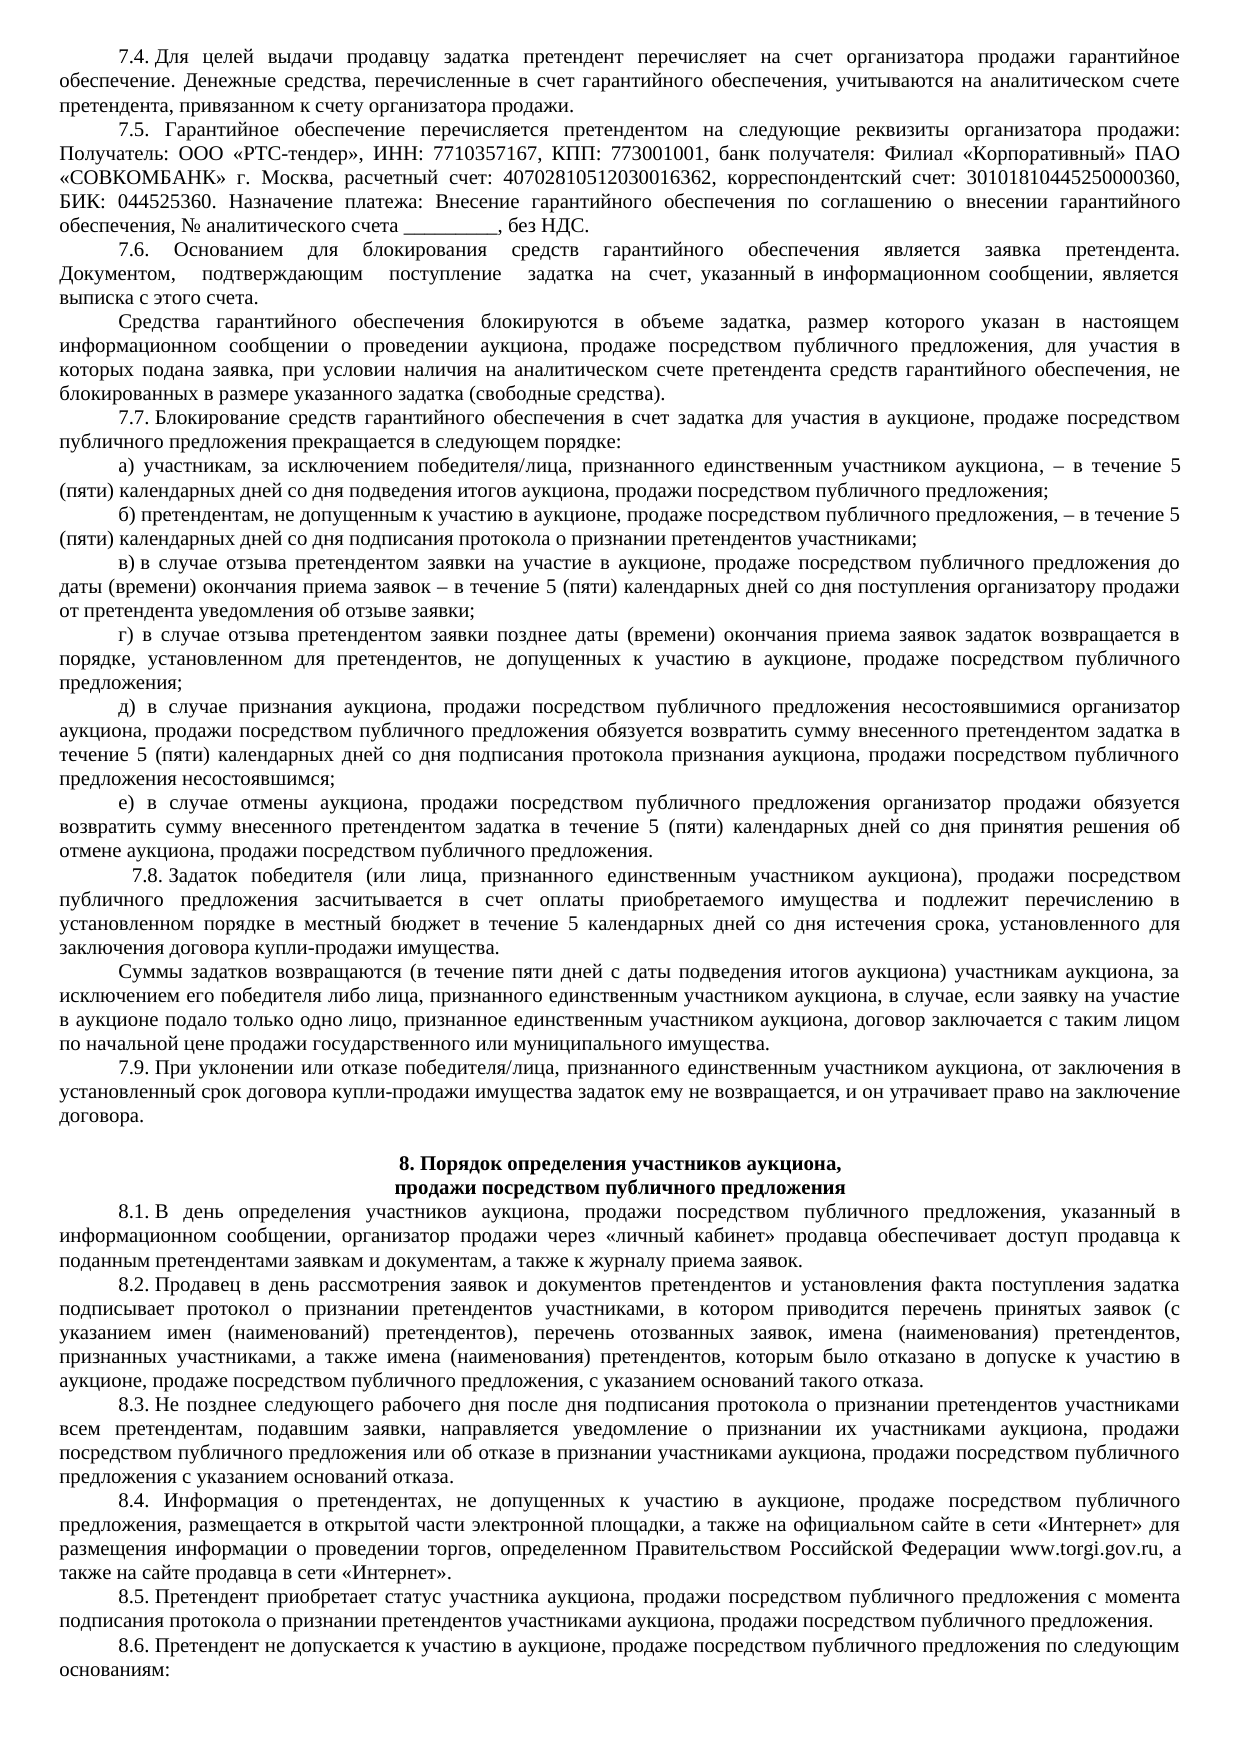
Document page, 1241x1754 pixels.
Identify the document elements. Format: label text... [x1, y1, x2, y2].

text 7.8. Задаток победителя (или лица, признанного единственным участником аукциона), продажи посредством публичного предложения засчитывается в счет оплаты приобретаемого имущества и подлежит перечислению в установленном порядке в местный бюджет в течение 5 календарных дней со дня истечения срока, установленного для заключения договора купли-продажи имущества. [59, 862, 1181, 959]
text 8. Порядок определения участников аукциона, [59, 1151, 1181, 1175]
text продажи посредством публичного предложения [59, 1175, 1181, 1199]
text в) в случае отзыва претендентом заявки на участие в аукционе, продаже посредством публичного предложения до даты (времени) окончания приема заявок – в течение 5 (пяти) календарных дней со дня поступления организатору продажи от претендента уведомления об отзыве заявки; [59, 550, 1181, 622]
text 8.3. Не позднее следующего рабочего дня после дня подписания протокола о признании претендентов участниками всем претендентам, подавшим заявки, направляется уведомление о признании их участниками аукциона, продажи посредством публичного предложения или об отказе в признании участниками аукциона, продажи посредством публичного предложения с указанием оснований отказа. [59, 1392, 1181, 1488]
text 8.1. В день определения участников аукциона, продажи посредством публичного предложения, указанный в информационном сообщении, организатор продажи через «личный кабинет» продавца обеспечивает доступ продавца к поданным претендентами заявкам и документам, а также к журналу приема заявок. [59, 1199, 1181, 1272]
text б) претендентам, не допущенным к участию в аукционе, продаже посредством публичного предложения, – в течение 5 (пяти) календарных дней со дня подписания протокола о признании претендентов участниками; [59, 502, 1181, 550]
text 8.6. Претендент не допускается к участию в аукционе, продаже посредством публичного предложения по следующим основаниям: [59, 1632, 1181, 1681]
text Средства гарантийного обеспечения блокируются в объеме задатка, размер которого указан в настоящем информационном сообщении о проведении аукциона, продаже посредством публичного предложения, для участия в которых подана заявка, при условии наличия на аналитическом счете претендента средств гарантийного обеспечения, не блокированных в размере указанного задатка (свободные средства). [59, 309, 1181, 405]
text 7.5. Гарантийное обеспечение перечисляется претендентом на следующие реквизиты организатора продажи: Получатель: ООО «РТС-тендер», ИНН: 7710357167, КПП: 773001001, банк получателя: Филиал «Корпоративный» ПАО «СОВКОМБАНК» г. Москва, расчетный счет: 40702810512030016362, корреспондентский счет: 30101810445250000360, БИК: 044525360. Назначение платежа: Внесение гарантийного обеспечения по соглашению о внесении гарантийного обеспечения, № аналитического счета _________, без НДС. [59, 117, 1181, 237]
text е) в случае отмены аукциона, продажи посредством публичного предложения организатор продажи обязуется возвратить сумму внесенного претендентом задатка в течение 5 (пяти) календарных дней со дня принятия решения об отмене аукциона, продажи посредством публичного предложения. [59, 790, 1181, 862]
text 7.4. Для целей выдачи продавцу задатка претендент перечисляет на счет организатора продажи гарантийное обеспечение. Денежные средства, перечисленные в счет гарантийного обеспечения, учитываются на аналитическом счете претендента, привязанном к счету организатора продажи. [59, 44, 1181, 117]
text 7.9. При уклонении или отказе победителя/лица, признанного единственным участником аукциона, от заключения в установленный срок договора купли-продажи имущества задаток ему не возвращается, и он утрачивает право на заключение договора. [59, 1055, 1181, 1127]
text Суммы задатков возвращаются (в течение пяти дней с даты подведения итогов аукциона) участникам аукциона, за исключением его победителя либо лица, признанного единственным участником аукциона, в случае, если заявку на участие в аукционе подало только одно лицо, признанное единственным участником аукциона, договор заключается с таким лицом по начальной цене продажи государственного или муниципального имущества. [59, 959, 1181, 1055]
text д) в случае признания аукциона, продажи посредством публичного предложения несостоявшимися организатор аукциона, продажи посредством публичного предложения обязуется возвратить сумму внесенного претендентом задатка в течение 5 (пяти) календарных дней со дня подписания протокола признания аукциона, продажи посредством публичного предложения несостоявшимся; [59, 694, 1181, 790]
text 8.5. Претендент приобретает статус участника аукциона, продажи посредством публичного предложения с момента подписания протокола о признании претендентов участниками аукциона, продажи посредством публичного предложения. [59, 1584, 1181, 1632]
text а) участникам, за исключением победителя/лица, признанного единственным участником аукциона, – в течение 5 (пяти) календарных дней со дня подведения итогов аукциона, продажи посредством публичного предложения; [59, 453, 1181, 502]
text 7.7. Блокирование средств гарантийного обеспечения в счет задатка для участия в аукционе, продаже посредством публичного предложения прекращается в следующем порядке: [59, 405, 1181, 453]
text 8.4. Информация о претендентах, не допущенных к участию в аукционе, продаже посредством публичного предложения, размещается в открытой части электронной площадки, а также на официальном сайте в сети «Интернет» для размещения информации о проведении торгов, определенном Правительством Российской Федерации www.torgi.gov.ru, а также на сайте продавца в сети «Интернет». [59, 1488, 1181, 1584]
text 8.2. Продавец в день рассмотрения заявок и документов претендентов и установления факта поступления задатка подписывает протокол о признании претендентов участниками, в котором приводится перечень принятых заявок (с указанием имен (наименований) претендентов), перечень отозванных заявок, имена (наименования) претендентов, признанных участниками, а также имена (наименования) претендентов, которым было отказано в допуске к участию в аукционе, продаже посредством публичного предложения, с указанием оснований такого отказа. [59, 1272, 1181, 1392]
text г) в случае отзыва претендентом заявки позднее даты (времени) окончания приема заявок задаток возвращается в порядке, установленном для претендентов, не допущенных к участию в аукционе, продаже посредством публичного предложения; [59, 622, 1181, 694]
text 7.6. Основанием для блокирования средств гарантийного обеспечения является заявка претендента. Документом, подтверждающим поступление задатка на счет, указанный в информационном сообщении, является выписка с этого счета. [59, 237, 1181, 309]
